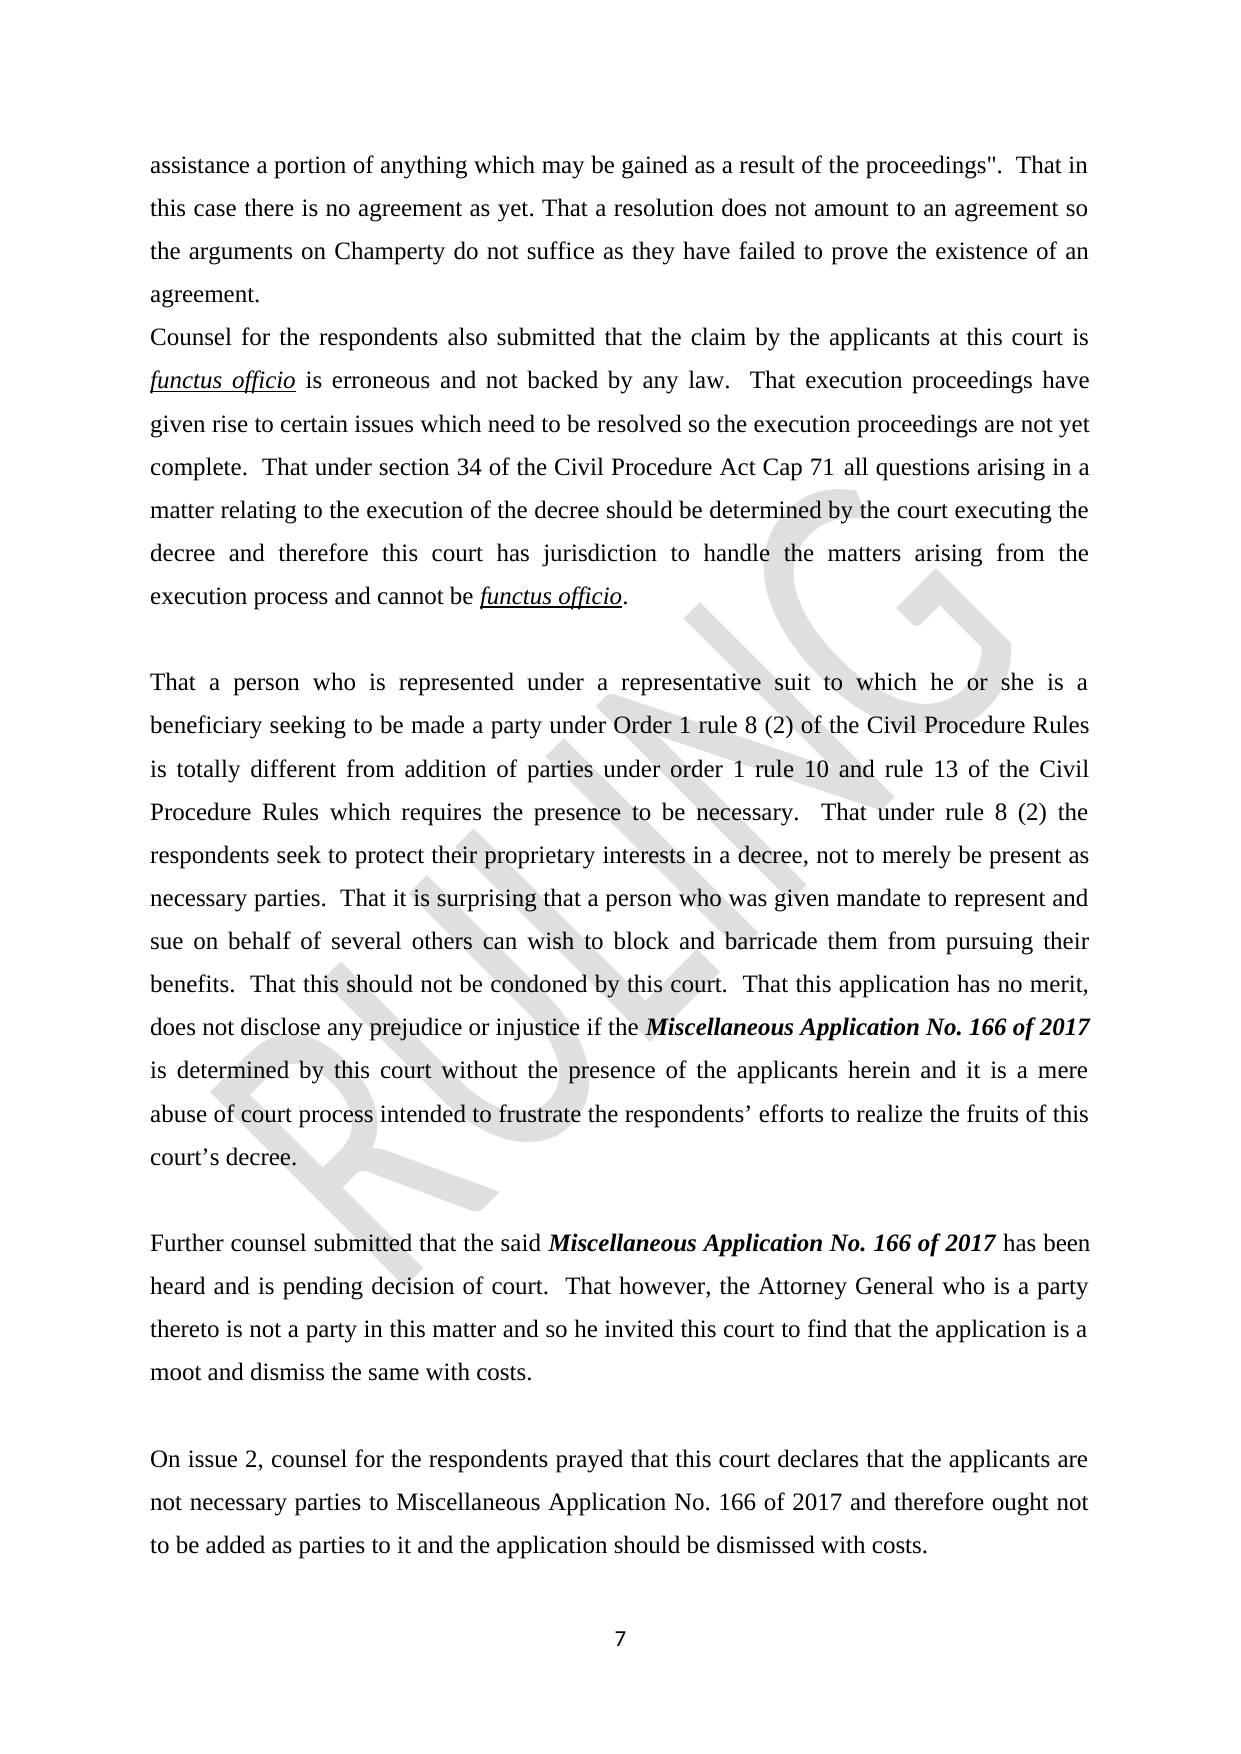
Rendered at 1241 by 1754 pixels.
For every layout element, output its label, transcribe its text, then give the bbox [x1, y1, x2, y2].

text Further counsel submitted that the said Miscellaneous Application No. 166 of 2017 has been heard and is pending decision of court. That however, the Attorney General who is a party thereto is not a party in this matter and so he invited this court to find that the application is a moot and dismiss the same with costs. [150, 1228, 1090, 1386]
text On issue 2, counsel for the respondents prayed that this court declares that the applicants are not necessary parties to Miscellaneous Application No. 166 of 2017 and therefore ought not to be added as parties to it and the application should be dismissed with costs. [150, 1444, 1090, 1559]
text That a person who is represented under a representative suit to which he or she is a beneficiary seeking to be made a party under Order 1 rule 8 (2) of the Civil Procedure Rules is totally different from addition of parties under order 1 rule 10 and rule 13 of the Civil Procedure Rules which requires the presence to be necessary. That under rule 8 (2) the respondents seek to protect their proprietary interests in a decree, not to merely be present as necessary parties. That it is surprising that a person who was given mandate to represent and sue on behalf of several others can wish to block and barricade them from pursuing their benefits. That this should not be condoned by this court. That this application has no merit, does not disclose any prejudice or injustice if the Miscellaneous Application No. 166 of 2017 is determined by this court without the presence of the applicants herein and it is a mere abuse of court process intended to frustrate the respondents’ efforts to realize the fruits of this court’s decree. [150, 667, 1090, 1171]
text Counsel for the respondents also submitted that the claim by the applicants at this court is functus officio is erroneous and not backed by any law. That execution proceedings have given rise to certain issues which need to be resolved so the execution proceedings are not yet complete. That under section 34 of the Civil Procedure Act Cap 71 all questions arising in a matter relating to the execution of the decree should be determined by the court executing the decree and therefore this court has jurisdiction to handle the matters arising from the execution process and cannot be functus officio. [150, 322, 1090, 610]
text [150, 150, 1090, 308]
